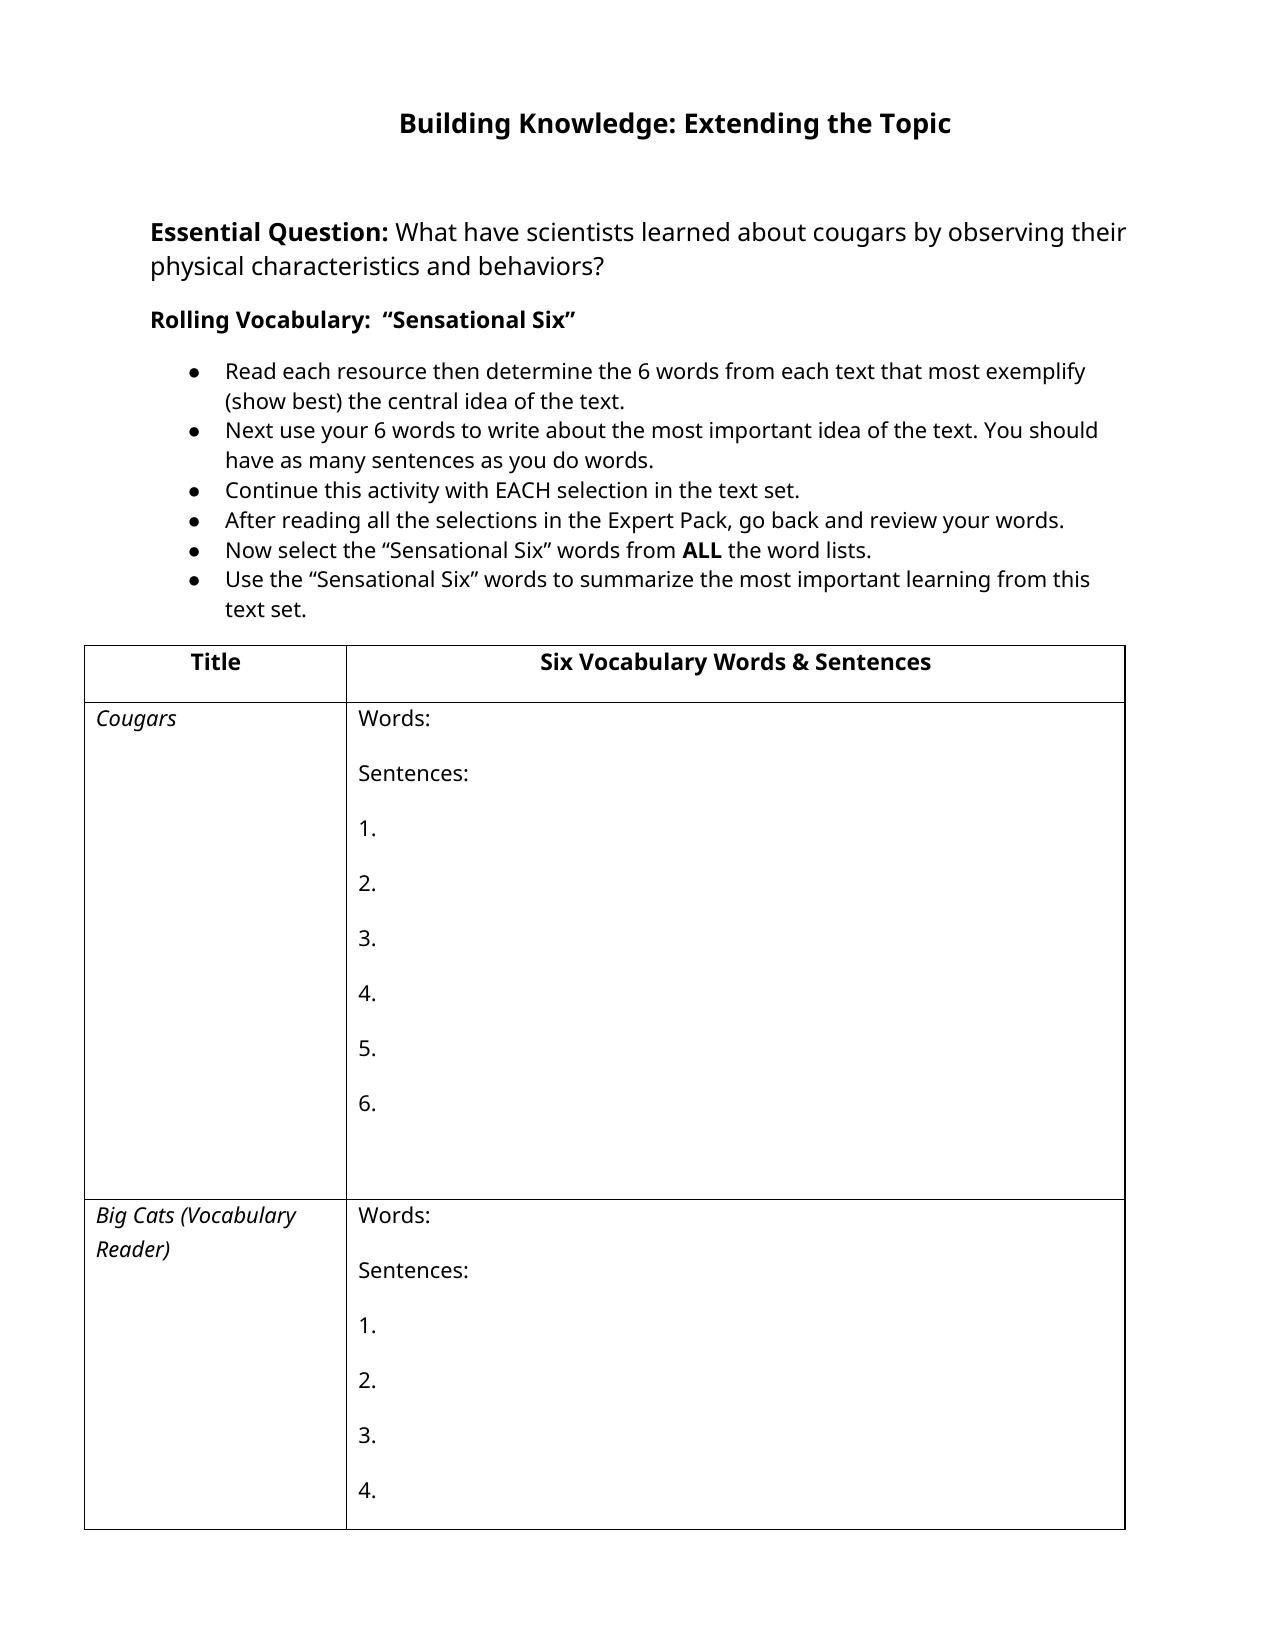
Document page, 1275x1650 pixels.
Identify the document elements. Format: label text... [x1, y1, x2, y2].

list Now select the “Sensational Six” words from ALL the word lists. [187, 534, 1125, 564]
list Continue this activity with EACH selection in the text set. [187, 475, 1125, 505]
table_header Six Vocabulary Words & Sentences [347, 646, 1124, 702]
text Building Knowledge: Extending the Topic [150, 105, 1200, 142]
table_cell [85, 1200, 346, 1529]
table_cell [347, 1200, 1124, 1529]
list Use the “Sensational Six” words to summarize the most important learning from this text set. [187, 564, 1125, 624]
list Next use your 6 words to write about the most important idea of the text. You should have as many sentences as you do words. [187, 415, 1125, 475]
list After reading all the selections in the Expert Pack, go back and review your words. [187, 505, 1125, 534]
text Rolling Vocabulary: “Sensational Six” [150, 304, 1125, 335]
table_header Title [85, 646, 346, 702]
text Essential Question: What have scientists learned about cougars by observing their physical characteristics and behaviors? [150, 215, 1200, 283]
table_cell Words: Sentences: 1. 2. 3. 4. 5. 6. [347, 703, 1124, 1199]
table_cell Cougars [85, 703, 346, 1199]
list Read each resource then determine the 6 words from each text that most exemplify (show best) the central idea of the text. [187, 356, 1125, 415]
